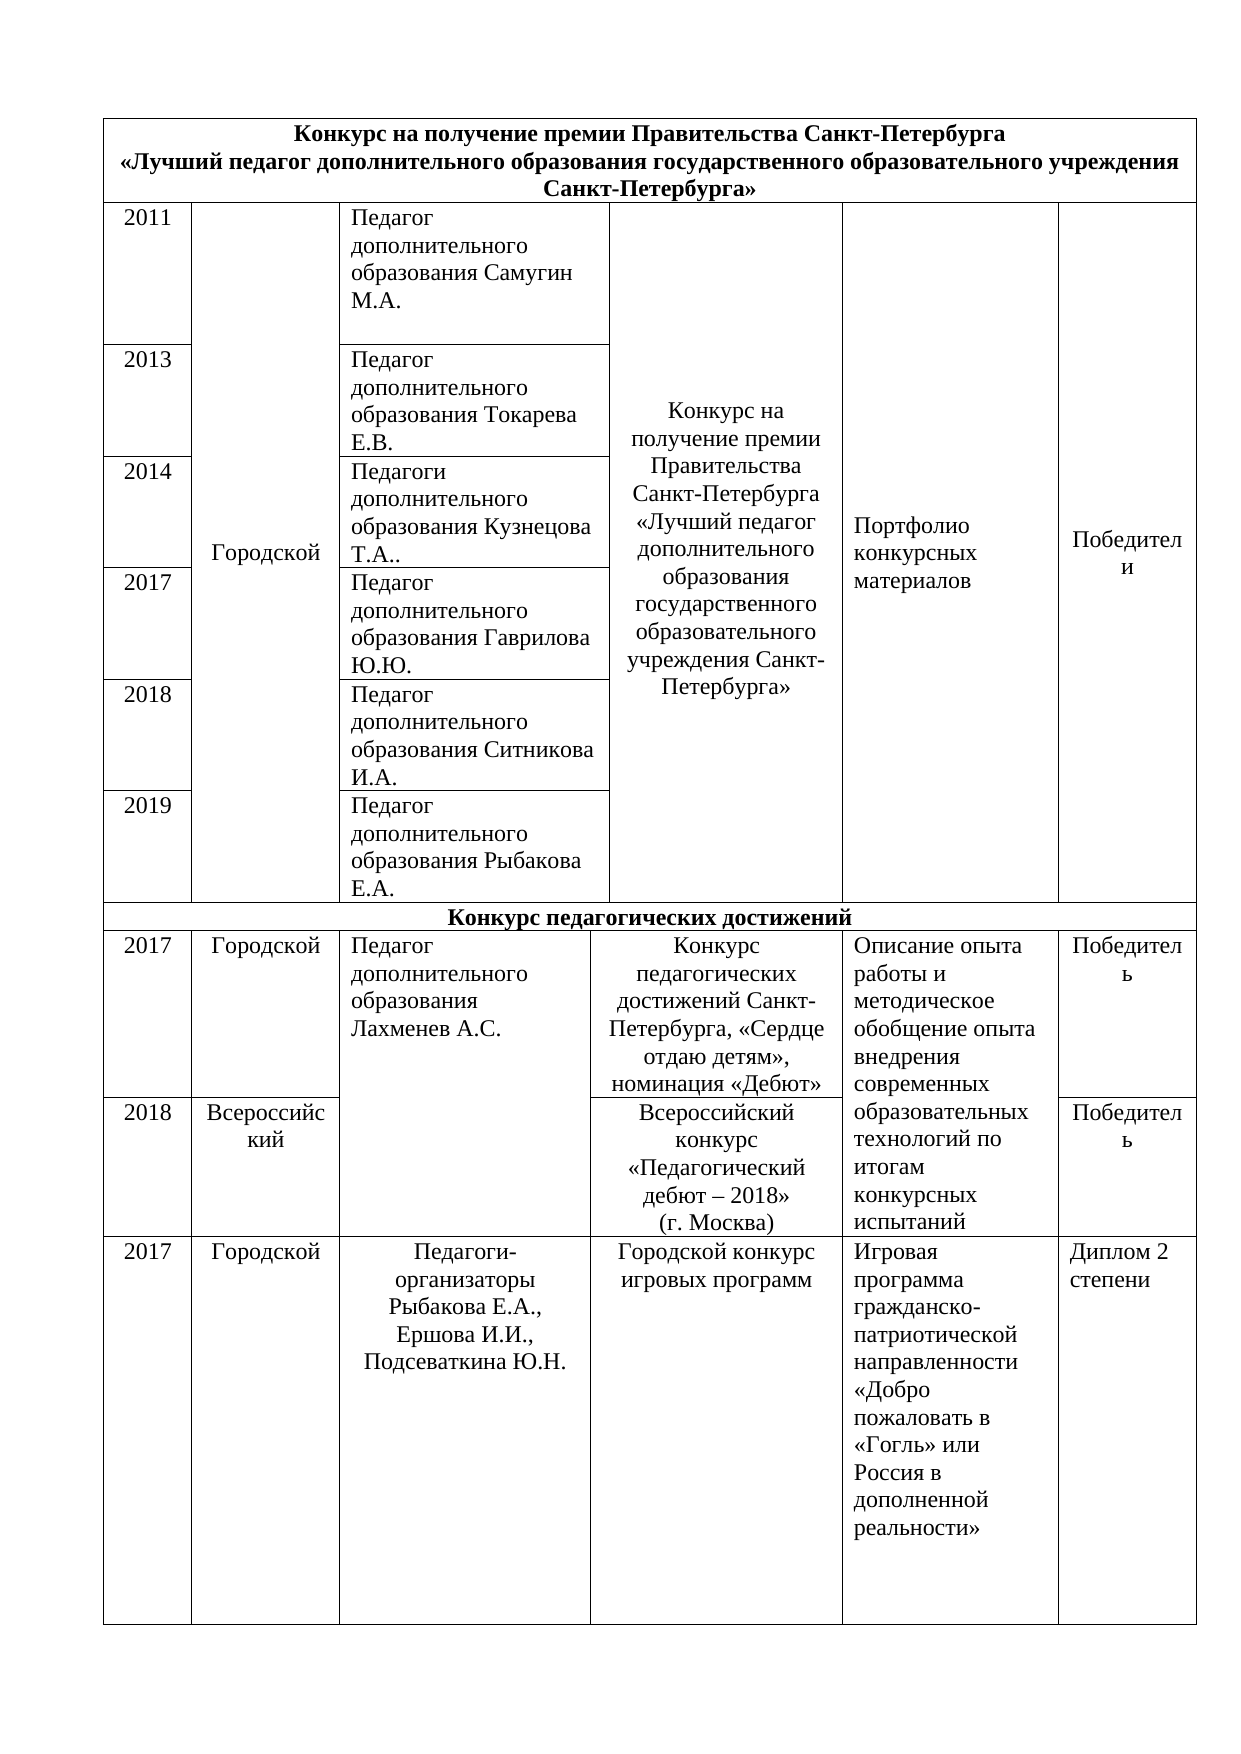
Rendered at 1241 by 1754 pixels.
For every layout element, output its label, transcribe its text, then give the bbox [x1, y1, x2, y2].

table_cell 2011 [104, 203, 191, 344]
table_cell Педагог дополнительного образования Ситникова И.А. [340, 680, 609, 790]
table_cell 2017 [104, 931, 191, 1097]
table_cell Конкурс педагогических достижений [104, 903, 1196, 930]
table_cell 2018 [104, 680, 191, 790]
table_cell Педагог дополнительного образования Самугин М.А. [340, 203, 609, 344]
table_cell Игровая программа гражданско-патриотической направленности «Добро пожаловать в «Гогль» или Россия в дополненной реальности» [843, 1237, 1058, 1623]
table_cell Победитель [1059, 1098, 1196, 1236]
table_cell Городской [192, 931, 339, 1097]
table_cell Портфолио конкурсных материалов [843, 203, 1058, 902]
table_cell Конкурс на получение премии Правительства Санкт-Петербурга «Лучший педагог дополнительного образования государственного образовательного учреждения Санкт-Петербурга» [104, 119, 1196, 202]
table_cell Диплом 2 степени [1059, 1237, 1196, 1623]
table_cell 2014 [104, 457, 191, 567]
table_cell Всероссийский конкурс «Педагогический дебют – 2018» (г. Москва) [591, 1098, 842, 1236]
table_cell 2017 [104, 1237, 191, 1623]
table_cell Педагог дополнительного образования Токарева Е.В. [340, 345, 609, 456]
table_cell Победители [1059, 203, 1196, 902]
table_cell Городской [192, 203, 339, 902]
table_cell Всероссийский [192, 1098, 339, 1236]
table_cell Педагоги дополнительного образования Кузнецова Т.А.. [340, 457, 609, 567]
table_cell 2018 [104, 1098, 191, 1236]
table_cell Городской конкурс игровых программ [591, 1237, 842, 1623]
table_cell Педагог дополнительного образования Лахменев А.С. [340, 931, 590, 1236]
table_cell 2017 [104, 568, 191, 679]
table_cell 2013 [104, 345, 191, 456]
table_cell Педагог дополнительного образования Рыбакова Е.А. [340, 791, 609, 902]
table_cell Конкурс педагогических достижений Санкт-Петербурга, «Сердце отдаю детям», номинация «Дебют» [591, 931, 842, 1097]
table_cell 2019 [104, 791, 191, 902]
table_cell Конкурс на получение премии Правительства Санкт-Петербурга «Лучший педагог дополнительного образования государственного образовательного учреждения Санкт-Петербурга» [610, 203, 842, 902]
table_cell Городской [192, 1237, 339, 1623]
table_cell Победитель [1059, 931, 1196, 1097]
table_cell Педагоги-организаторы Рыбакова Е.А., Ершова И.И., Подсеваткина Ю.Н. [340, 1237, 590, 1623]
table_cell Описание опыта работы и методическое обобщение опыта внедрения современных образовательных технологий по итогам конкурсных испытаний [843, 931, 1058, 1236]
table_cell Педагог дополнительного образования Гаврилова Ю.Ю. [340, 568, 609, 679]
